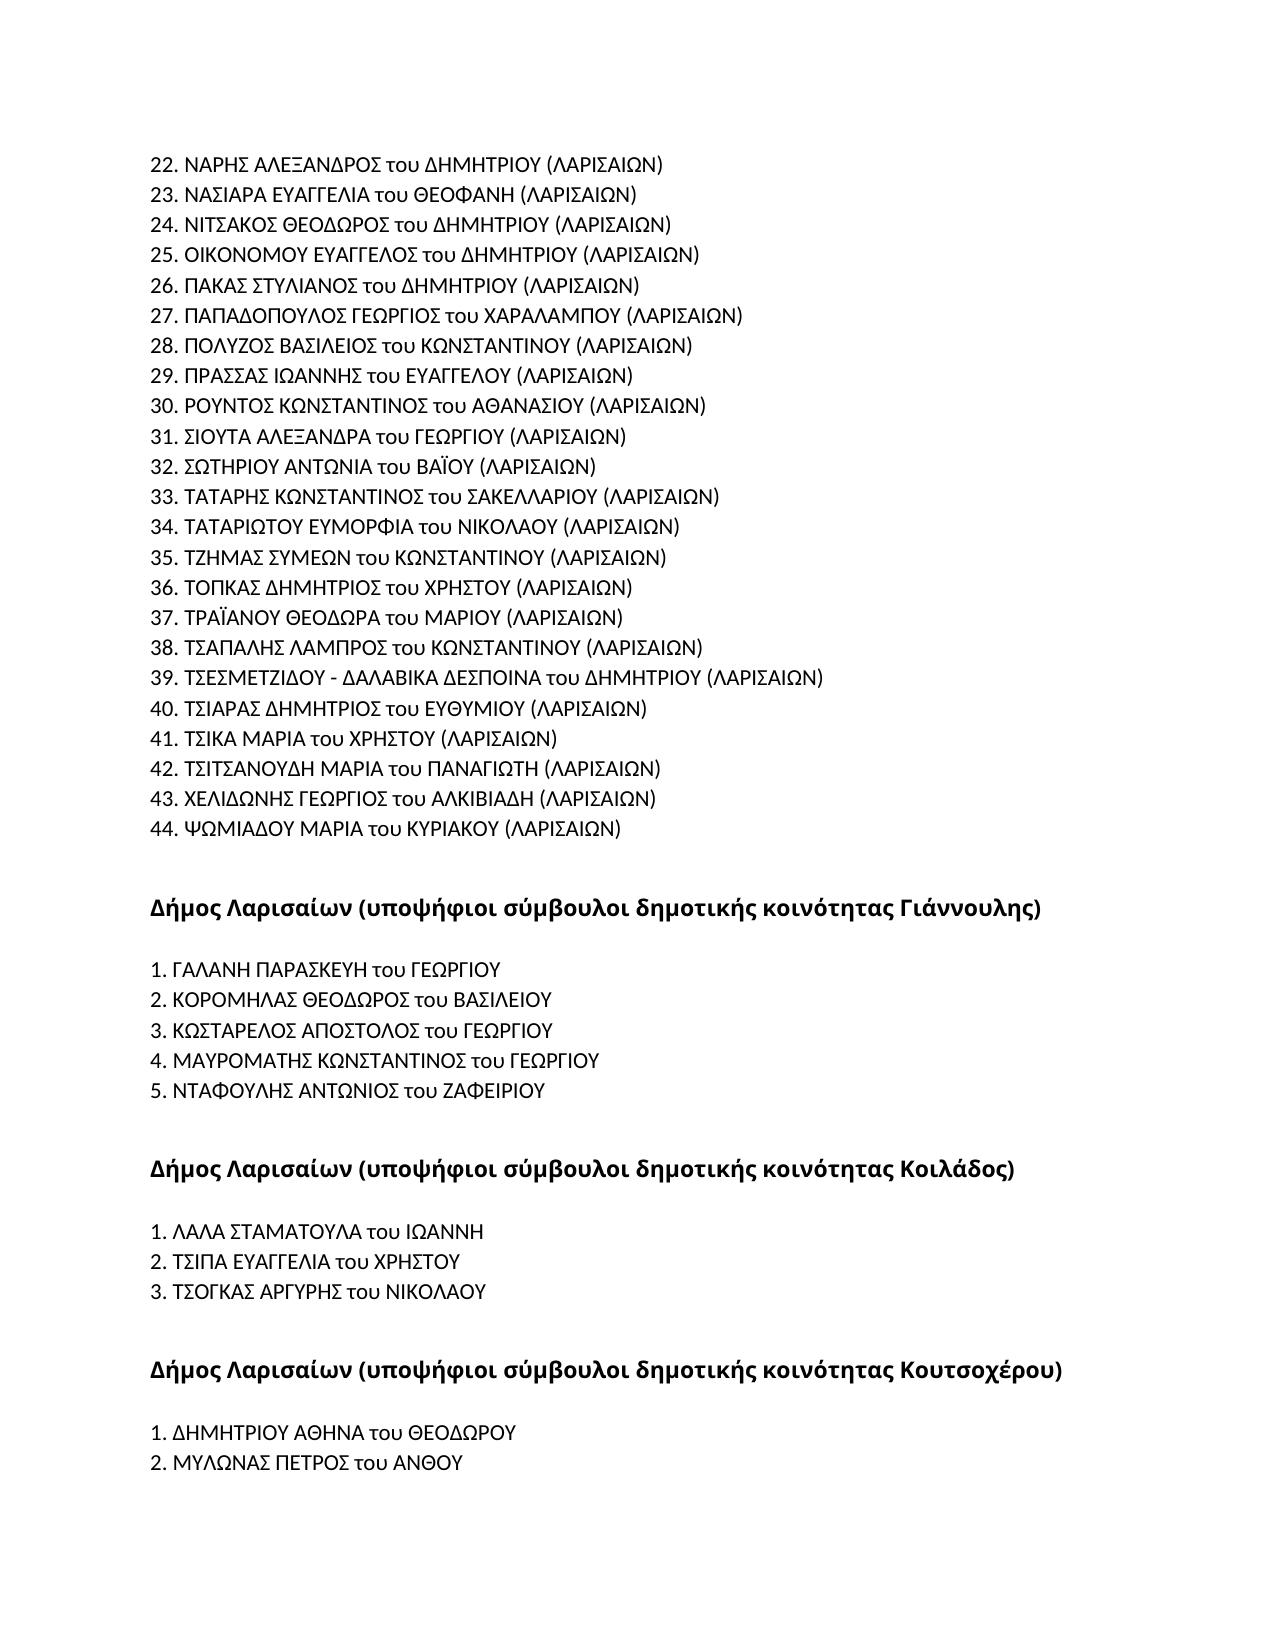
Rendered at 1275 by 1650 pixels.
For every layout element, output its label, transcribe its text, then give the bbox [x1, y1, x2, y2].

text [150, 150, 1125, 873]
text Δήμος Λαρισαίων (υποψήφιοι σύμβουλοι δημοτικής κοινότητας Κοιλάδος) 1. ΛΑΛΑ ΣΤΑΜΑΤΟΥΛΑ του ΙΩΑΝΝΗ 2. ΤΣΙΠΑ ΕΥΑΓΓΕΛΙΑ του ΧΡΗΣΤΟΥ 3. ΤΣΟΓΚΑΣ ΑΡΓΥΡΗΣ του ΝΙΚΟΛΑΟΥ [150, 1153, 1125, 1336]
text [150, 1354, 1125, 1476]
text Δήμος Λαρισαίων (υποψήφιοι σύμβουλοι δημοτικής κοινότητας Γιάννουλης) 1. ΓΑΛΑΝΗ ΠΑΡΑΣΚΕΥΗ του ΓΕΩΡΓΙΟΥ 2. ΚΟΡΟΜΗΛΑΣ ΘΕΟΔΩΡΟΣ του ΒΑΣΙΛΕΙΟΥ 3. ΚΩΣΤΑΡΕΛΟΣ ΑΠΟΣΤΟΛΟΣ του ΓΕΩΡΓΙΟΥ 4. ΜΑΥΡΟΜΑΤΗΣ ΚΩΝΣΤΑΝΤΙΝΟΣ του ΓΕΩΡΓΙΟΥ 5. ΝΤΑΦΟΥΛΗΣ ΑΝΤΩΝΙΟΣ του ΖΑΦΕΙΡΙΟΥ [150, 892, 1125, 1134]
